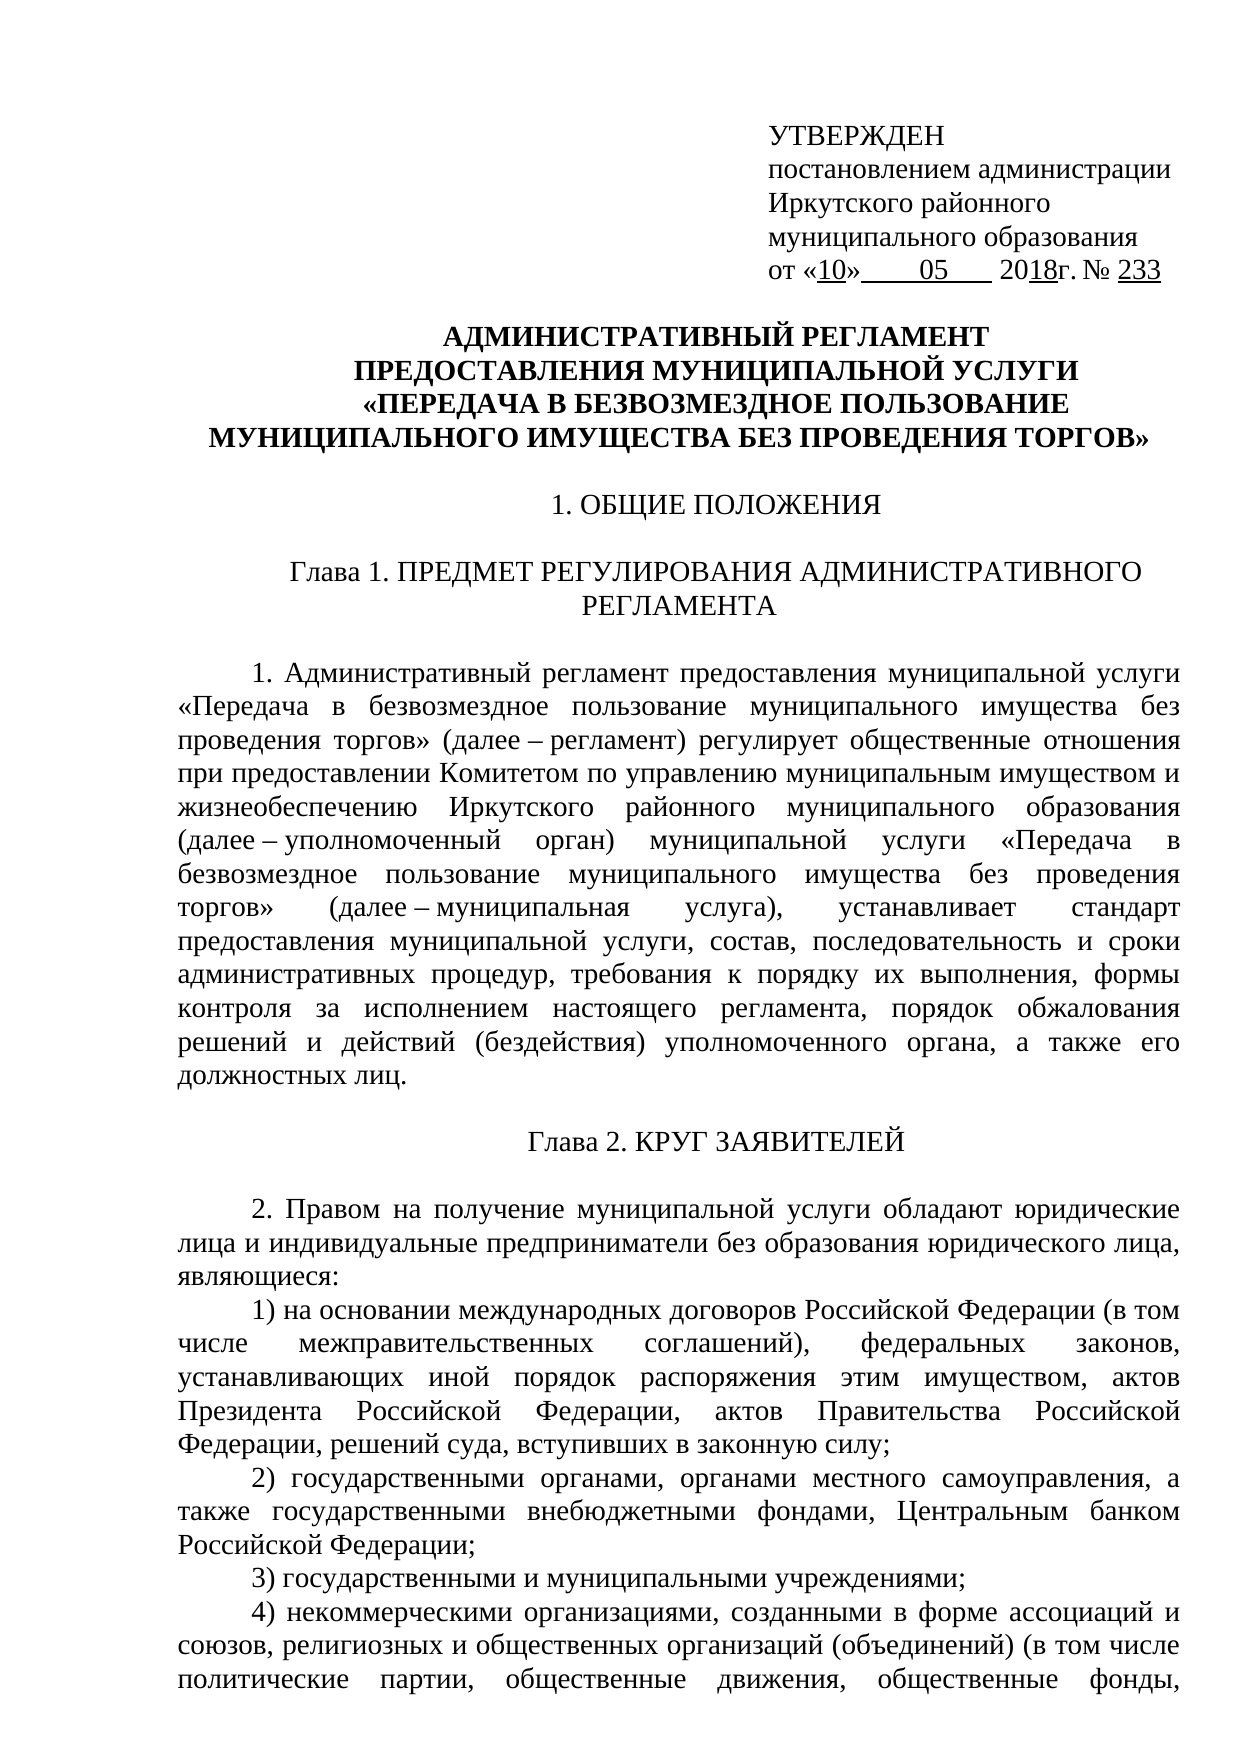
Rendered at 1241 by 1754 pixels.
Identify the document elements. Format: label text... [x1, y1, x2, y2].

text 3) государственными и муниципальными учреждениями; [177, 1560, 1181, 1594]
text 1. ОБЩИЕ ПОЛОЖЕНИЯ [177, 487, 1181, 521]
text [177, 1594, 1181, 1694]
title АДМИНИСТРАТИВНЫЙ РЕГЛАМЕНТ [177, 319, 1181, 353]
text Глава 1. ПРЕДМЕТ РЕГУЛИРОВАНИЯ АДМИНИСТРАТИВНОГО РЕГЛАМЕНТА [177, 554, 1181, 621]
title ПРЕДОСТАВЛЕНИЯ МУНИЦИПАЛЬНОЙ УСЛУГИ [177, 353, 1181, 386]
text 2. Правом на получение муниципальной услуги обладают юридические лица и индивидуальные предприниматели без образования юридического лица, являющиеся: [177, 1191, 1181, 1292]
text от «10» 05 2018г. № 233 [768, 252, 1181, 286]
text 1) на основании международных договоров Российской Федерации (в том числе межправительственных соглашений), федеральных законов, устанавливающих иной порядок распоряжения этим имуществом, актов Президента Российской Федерации, актов Правительства Российской Федерации, решений суда, вступивших в законную силу; [177, 1292, 1181, 1460]
text 1. Административный регламент предоставления муниципальной услуги «Передача в безвозмездное пользование муниципального имущества без проведения торгов» (далее – регламент) регулирует общественные отношения при предоставлении Комитетом по управлению муниципальным имуществом и жизнеобеспечению Иркутского районного муниципального образования (далее – уполномоченный орган) муниципальной услуги «Передача в безвозмездное пользование муниципального имущества без проведения торгов» (далее – муниципальная услуга), устанавливает стандарт предоставления муниципальной услуги, состав, последовательность и сроки административных процедур, требования к порядку их выполнения, формы контроля за исполнением настоящего регламента, порядок обжалования решений и действий (бездействия) уполномоченного органа, а также его должностных лиц. [177, 655, 1181, 1091]
text УТВЕРЖДЕН [768, 118, 1181, 152]
text Глава 2. КРУГ ЗАЯВИТЕЛЕЙ [177, 1124, 1181, 1158]
text 2) государственными органами, органами местного самоуправления, а также государственными внебюджетными фондами, Центральным банком Российской Федерации; [177, 1460, 1181, 1560]
title «ПЕРЕДАЧА В БЕЗВОЗМЕЗДНОЕ ПОЛЬЗОВАНИЕ МУНИЦИПАЛЬНОГО ИМУЩЕСТВА БЕЗ ПРОВЕДЕНИЯ ТОРГОВ» [177, 386, 1181, 453]
text постановлением администрации Иркутского районного муниципального образования [768, 152, 1181, 252]
